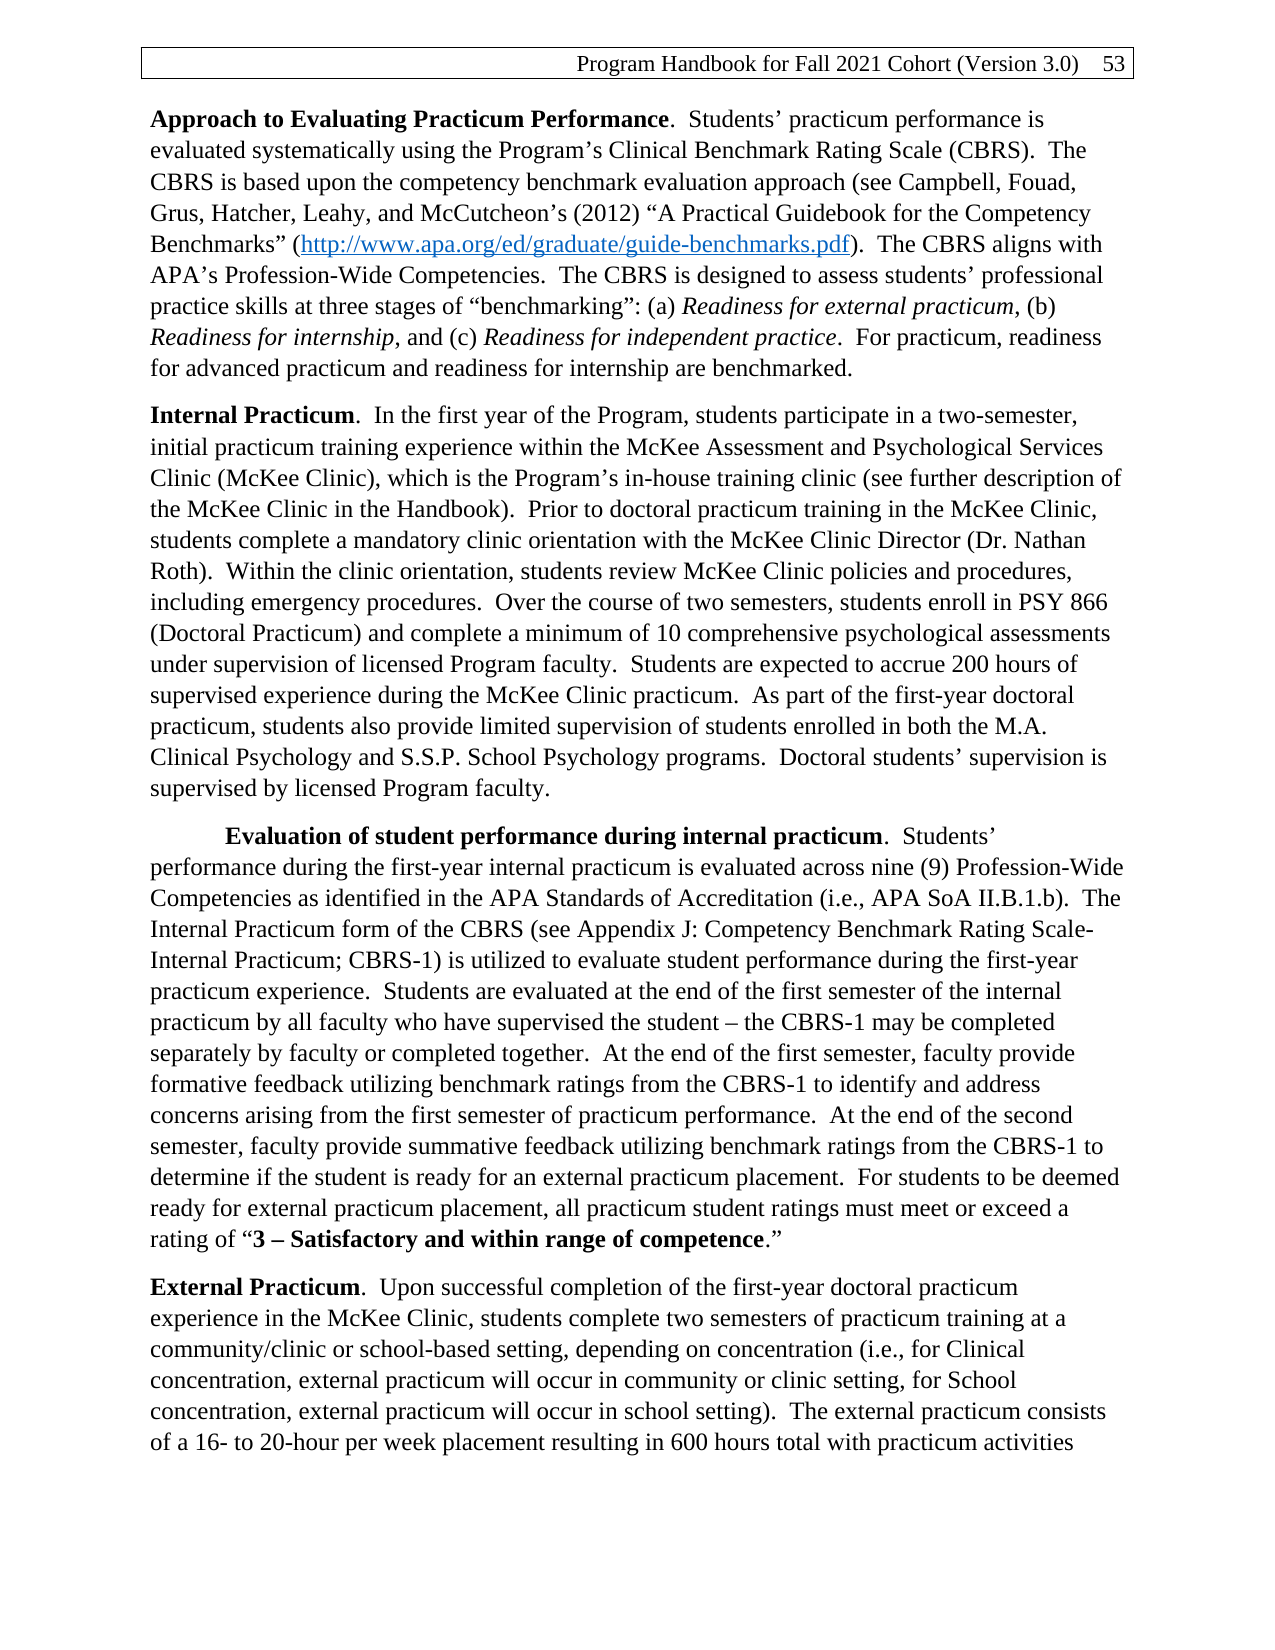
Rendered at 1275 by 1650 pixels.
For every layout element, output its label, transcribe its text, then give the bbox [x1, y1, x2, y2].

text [150, 1272, 1125, 1456]
text Internal Practicum. In the first year of the Program, students participate in a two-semester, initial practicum training experience within the McKee Assessment and Psychological Services Clinic (McKee Clinic), which is the Program’s in-house training clinic (see further description of the McKee Clinic in the Handbook). Prior to doctoral practicum training in the McKee Clinic, students complete a mandatory clinic orientation with the McKee Clinic Director (Dr. Nathan Roth). Within the clinic orientation, students review McKee Clinic policies and procedures, including emergency procedures. Over the course of two semesters, students enroll in PSY 866 (Doctoral Practicum) and complete a minimum of 10 comprehensive psychological assessments under supervision of licensed Program faculty. Students are expected to accrue 200 hours of supervised experience during the McKee Clinic practicum. As part of the first-year doctoral practicum, students also provide limited supervision of students enrolled in both the M.A. Clinical Psychology and S.S.P. School Psychology programs. Doctoral students’ supervision is supervised by licensed Program faculty. [150, 401, 1125, 802]
text Approach to Evaluating Practicum Performance. Students’ practicum performance is evaluated systematically using the Program’s Clinical Benchmark Rating Scale (CBRS). The CBRS is based upon the competency benchmark evaluation approach (see Campbell, Fouad, Grus, Hatcher, Leahy, and McCutcheon’s (2012) “A Practical Guidebook for the Competency Benchmarks” (http://www.apa.org/ed/graduate/guide-benchmarks.pdf). The CBRS aligns with APA’s Profession-Wide Competencies. The CBRS is designed to assess students’ professional practice skills at three stages of “benchmarking”: (a) Readiness for external practicum, (b) Readiness for internship, and (c) Readiness for independent practice. For practicum, readiness for advanced practicum and readiness for internship are benchmarked. [150, 104, 1125, 382]
text Evaluation of student performance during internal practicum. Students’ performance during the first-year internal practicum is evaluated across nine (9) Profession-Wide Competencies as identified in the APA Standards of Accreditation (i.e., APA SoA II.B.1.b). The Internal Practicum form of the CBRS (see Appendix J: Competency Benchmark Rating Scale-Internal Practicum; CBRS-1) is utilized to evaluate student performance during the first-year practicum experience. Students are evaluated at the end of the first semester of the internal practicum by all faculty who have supervised the student – the CBRS-1 may be completed separately by faculty or completed together. At the end of the first semester, faculty provide formative feedback utilizing benchmark ratings from the CBRS-1 to identify and address concerns arising from the first semester of practicum performance. At the end of the second semester, faculty provide summative feedback utilizing benchmark ratings from the CBRS-1 to determine if the student is ready for an external practicum placement. For students to be deemed ready for external practicum placement, all practicum student ratings must meet or exceed a rating of “3 – Satisfactory and within range of competence.” [150, 821, 1125, 1253]
